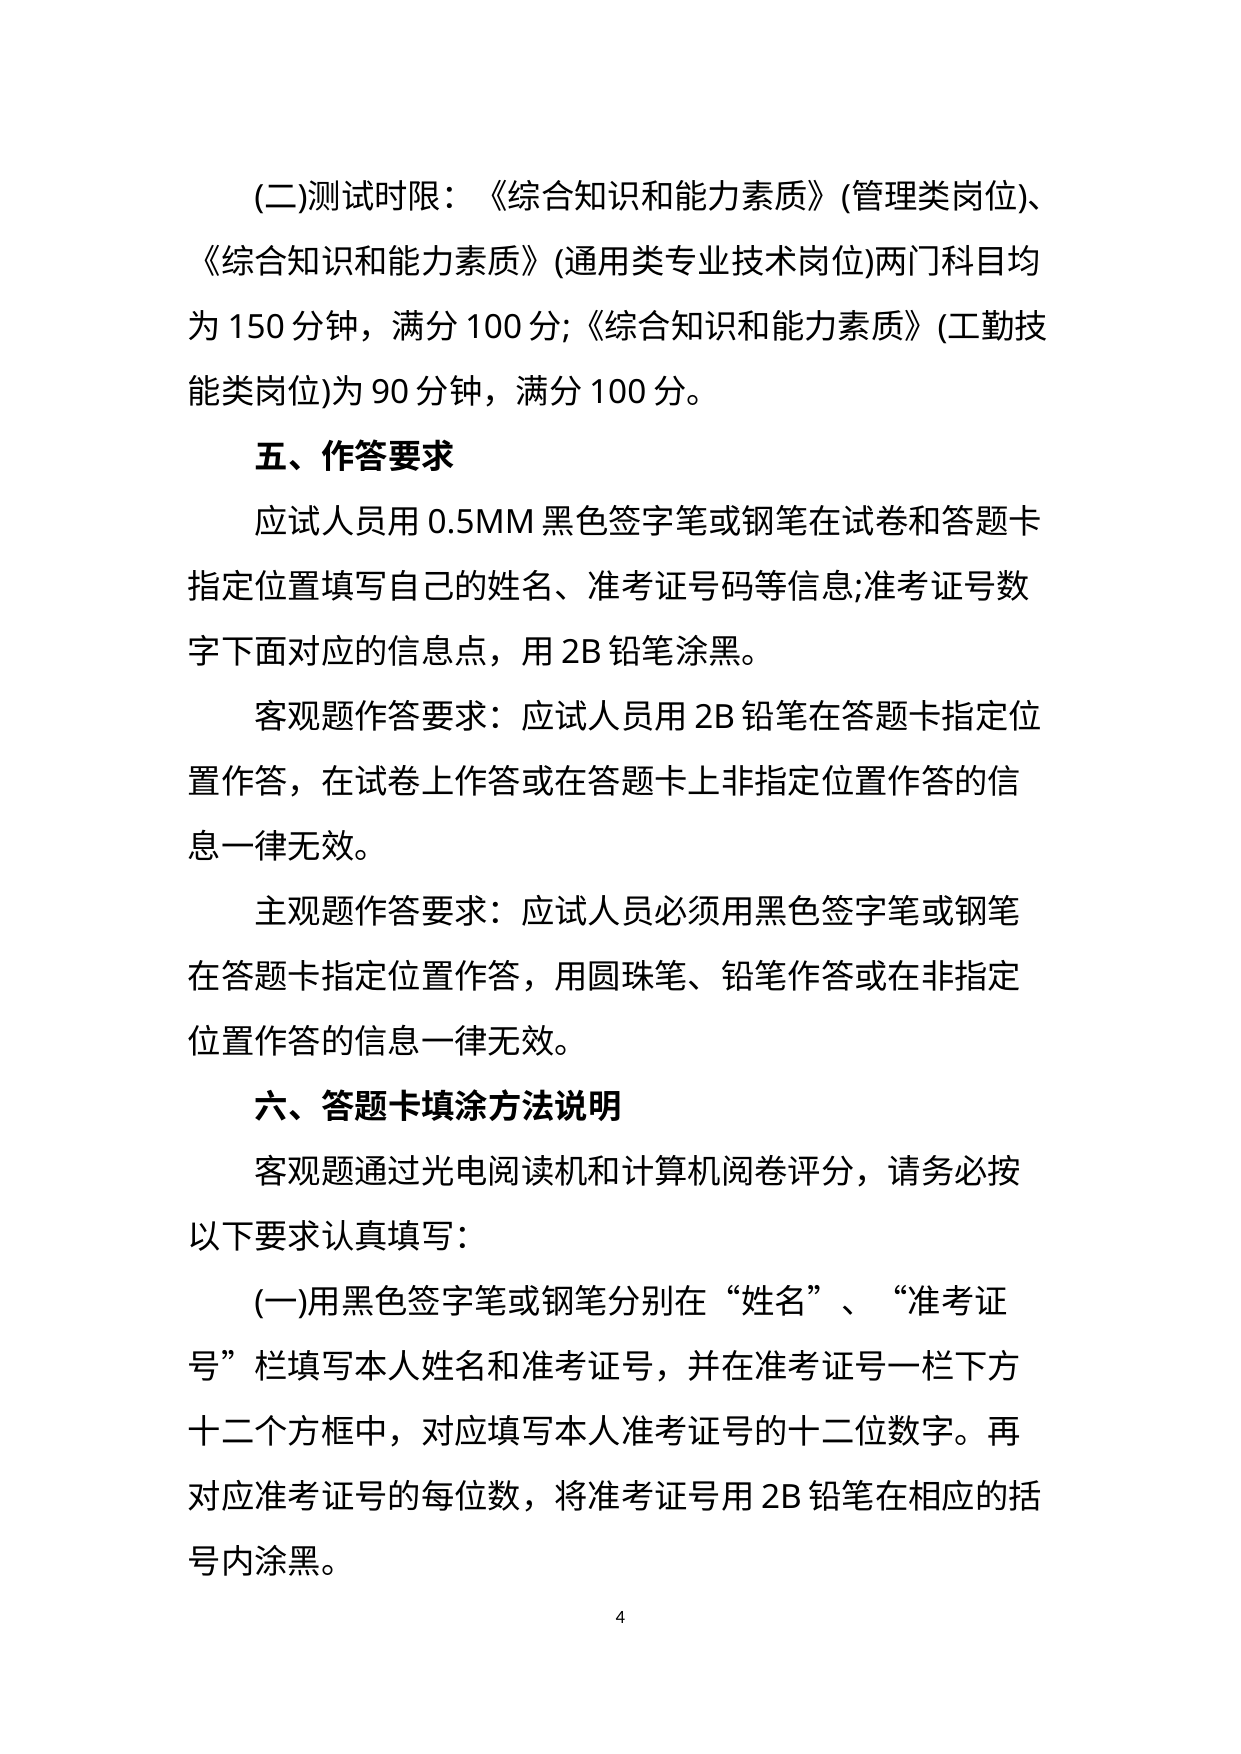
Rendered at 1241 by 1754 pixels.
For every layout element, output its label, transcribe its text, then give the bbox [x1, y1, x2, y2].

text 六、答题卡填涂方法说明 [187, 1072, 1053, 1137]
text 应试人员用0.5MM黑色签字笔或钢笔在试卷和答题卡指定位置填写自己的姓名、准考证号码等信息;准考证号数字下面对应的信息点，用2B铅笔涂黑。 [187, 487, 1053, 682]
text 主观题作答要求：应试人员必须用黑色签字笔或钢笔在答题卡指定位置作答，用圆珠笔、铅笔作答或在非指定位置作答的信息一律无效。 [187, 877, 1053, 1072]
text 五、作答要求 [187, 422, 1053, 487]
text 客观题作答要求：应试人员用2B铅笔在答题卡指定位置作答，在试卷上作答或在答题卡上非指定位置作答的信息一律无效。 [187, 682, 1053, 877]
text (一)用黑色签字笔或钢笔分别在“姓名”、“准考证号”栏填写本人姓名和准考证号，并在准考证号一栏下方十二个方框中，对应填写本人准考证号的十二位数字。再对应准考证号的每位数，将准考证号用2B铅笔在相应的括号内涂黑。 [187, 1267, 1053, 1592]
text (二)测试时限：《综合知识和能力素质》(管理类岗位)、《综合知识和能力素质》(通用类专业技术岗位)两门科目均为150分钟，满分100分;《综合知识和能力素质》(工勤技能类岗位)为90分钟，满分100分。 [187, 162, 1053, 422]
text 客观题通过光电阅读机和计算机阅卷评分，请务必按以下要求认真填写： [187, 1137, 1053, 1267]
